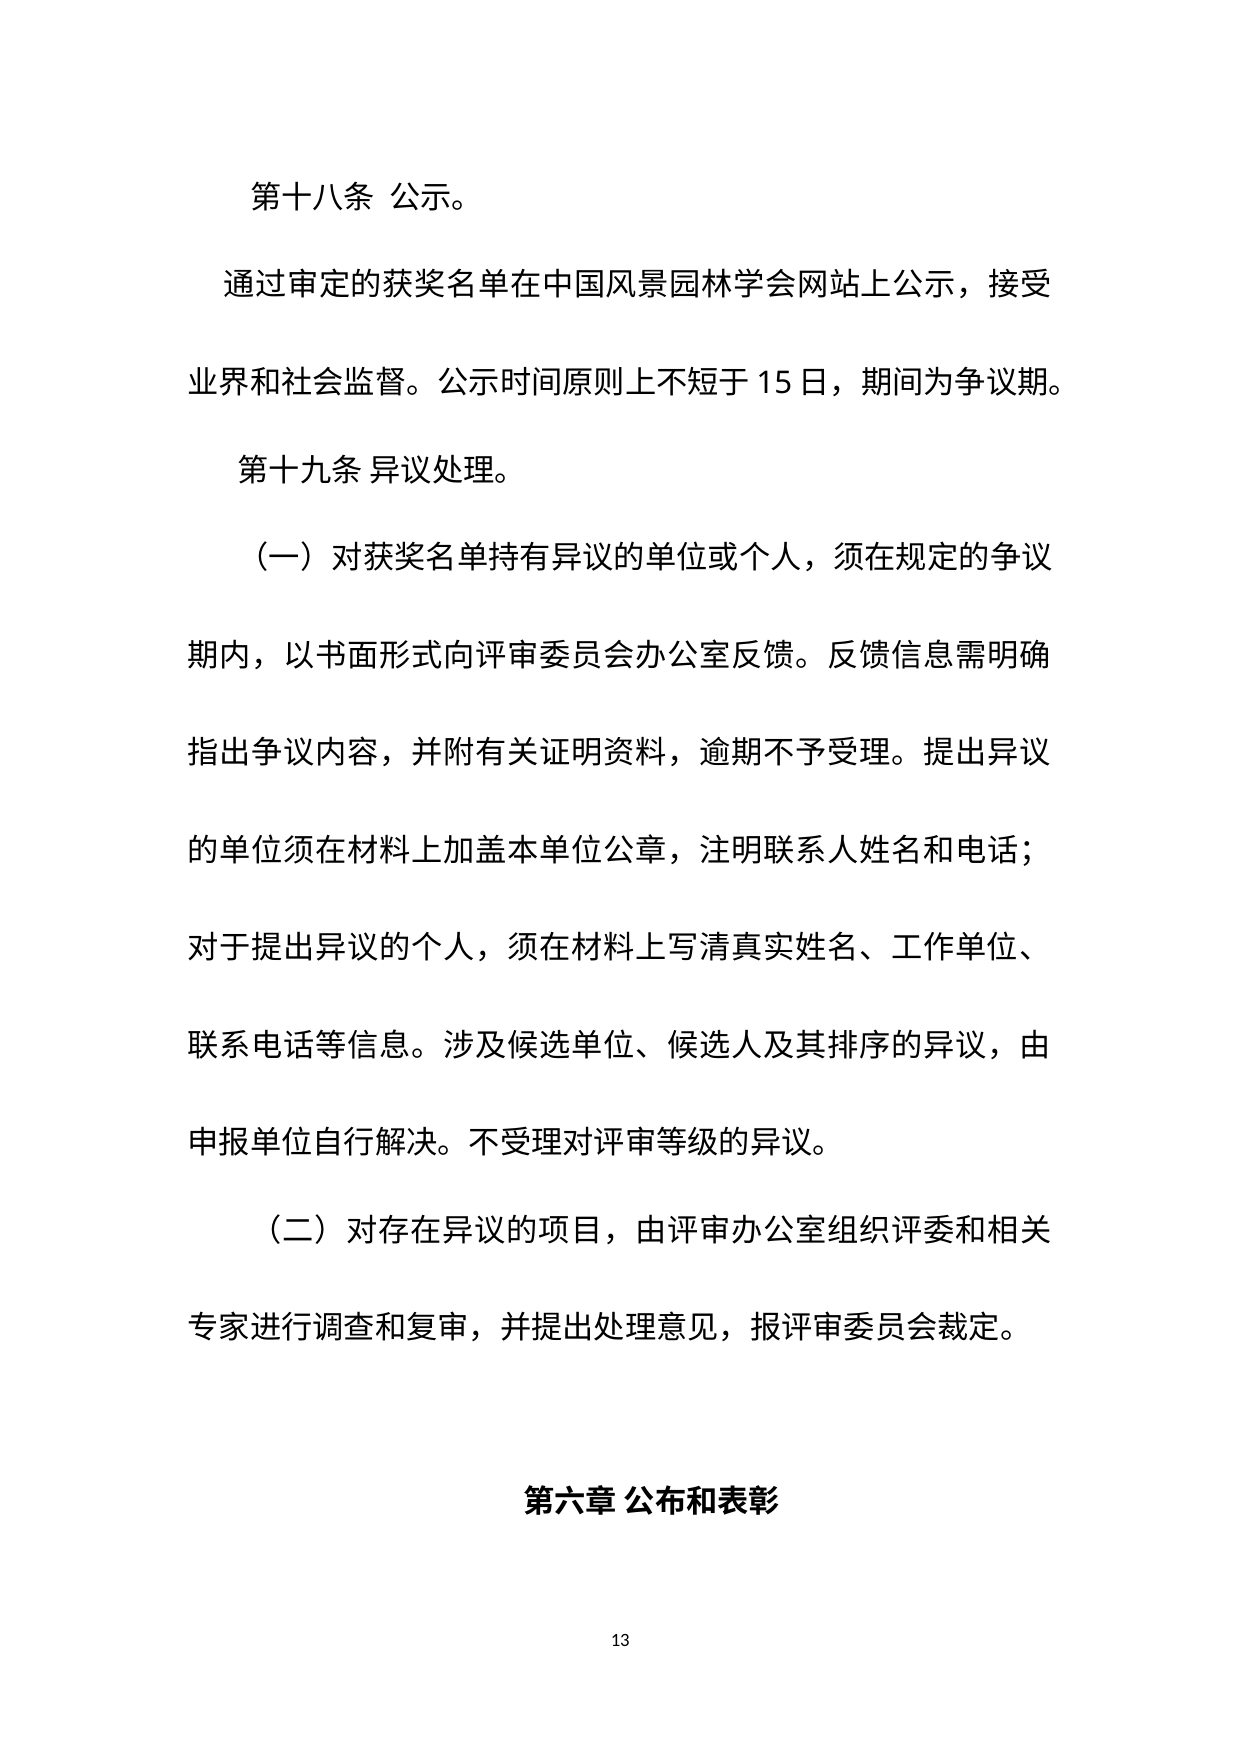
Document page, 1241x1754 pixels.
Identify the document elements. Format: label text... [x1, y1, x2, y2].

text 通过审定的获奖名单在中国风景园林学会网站上公示，接受业界和社会监督。公示时间原则上不短于15日，期间为争议期。 [187, 249, 1053, 412]
text （二）对存在异议的项目，由评审办公室组织评委和相关专家进行调查和复审，并提出处理意见，报评审委员会裁定。 [187, 1195, 1053, 1357]
text 第十九条 异议处理。 [187, 435, 1053, 500]
text 第十八条 公示。 [187, 162, 1053, 227]
text （一）对获奖名单持有异议的单位或个人，须在规定的争议期内，以书面形式向评审委员会办公室反馈。反馈信息需明确指出争议内容，并附有关证明资料，逾期不予受理。提出异议的单位须在材料上加盖本单位公章，注明联系人姓名和电话；对于提出异议的个人，须在材料上写清真实姓名、工作单位、联系电话等信息。涉及候选单位、候选人及其排序的异议，由申报单位自行解决。不受理对评审等级的异议。 [187, 522, 1053, 1172]
text 第六章 公布和表彰 [187, 1466, 1053, 1531]
